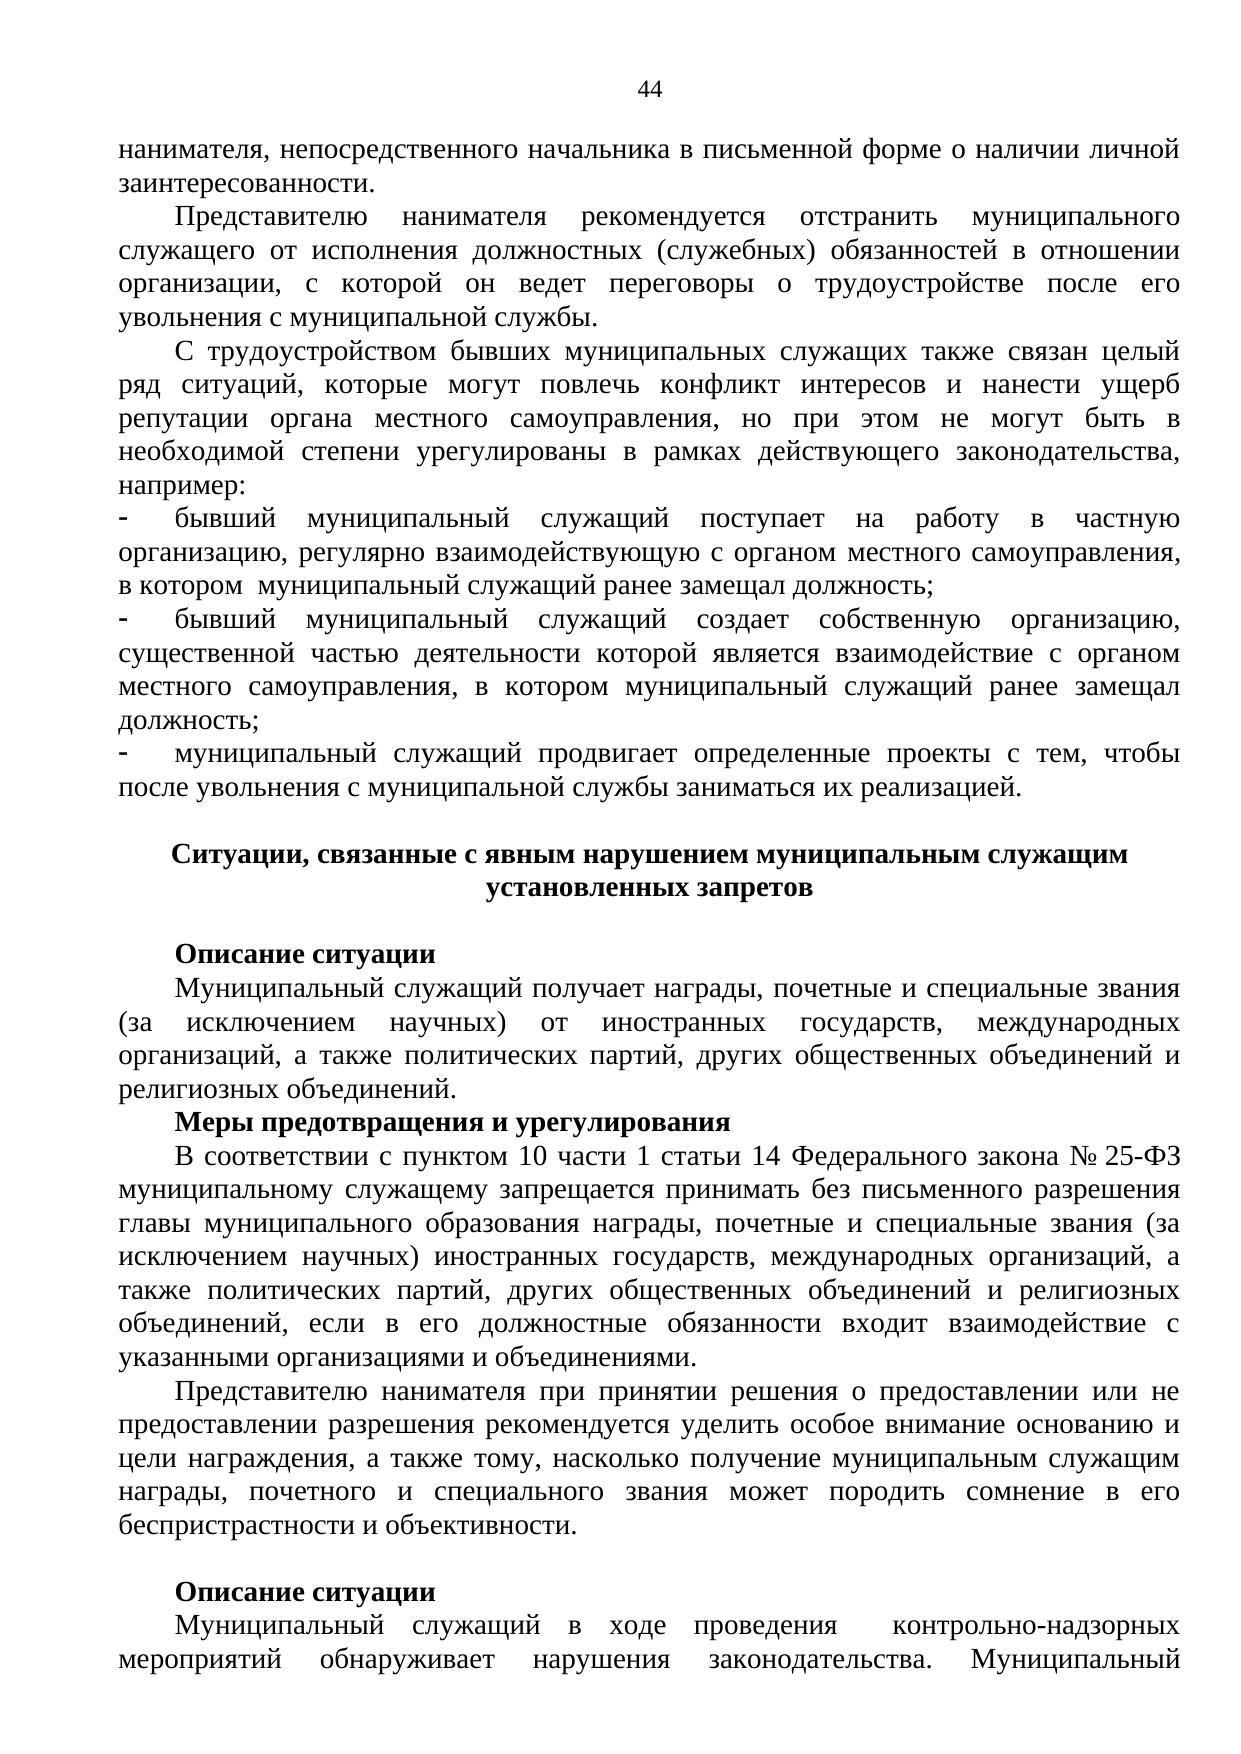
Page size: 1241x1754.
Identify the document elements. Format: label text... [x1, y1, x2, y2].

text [118, 131, 1181, 198]
list бывший муниципальный служащий создает собственную организацию, существенной частью деятельности которой является взаимодействие с органом местного самоуправления, в котором муниципальный служащий ранее замещал должность; [118, 601, 1181, 735]
text Описание ситуации [118, 1574, 1181, 1607]
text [118, 1607, 1181, 1674]
text С трудоустройством бывших муниципальных служащих также связан целый ряд ситуаций, которые могут повлечь конфликт интересов и нанести ущерб репутации органа местного самоуправления, но при этом не могут быть в необходимой степени урегулированы в рамках действующего законодательства, например: [118, 333, 1181, 500]
text Муниципальный служащий получает награды, почетные и специальные звания (за исключением научных) от иностранных государств, международных организаций, а также политических партий, других общественных объединений и религиозных объединений. [118, 970, 1181, 1104]
list муниципальный служащий продвигает определенные проекты с тем, чтобы после увольнения с муниципальной службы заниматься их реализацией. [118, 735, 1181, 802]
text В соответствии с пунктом 10 части 1 статьи 14 Федерального закона № 25-ФЗ муниципальному служащему запрещается принимать без письменного разрешения главы муниципального образования награды, почетные и специальные звания (за исключением научных) иностранных государств, международных организаций, а также политических партий, других общественных объединений и религиозных объединений, если в его должностные обязанности входит взаимодействие с указанными организациями и объединениями. [118, 1138, 1181, 1373]
text Меры предотвращения и урегулирования [118, 1104, 1181, 1138]
list бывший муниципальный служащий поступает на работу в частную организацию, регулярно взаимодействующую с органом местного самоуправления, в котором муниципальный служащий ранее замещал должность; [118, 500, 1181, 601]
text Представителю нанимателя при принятии решения о предоставлении или не предоставлении разрешения рекомендуется уделить особое внимание основанию и цели награждения, а также тому, насколько получение муниципальным служащим награды, почетного и специального звания может породить сомнение в его беспристрастности и объективности. [118, 1373, 1181, 1540]
text Ситуации, связанные с явным нарушением муниципальным служащим установленных запретов [118, 836, 1181, 903]
text Представителю нанимателя рекомендуется отстранить муниципального служащего от исполнения должностных (служебных) обязанностей в отношении организации, с которой он ведет переговоры о трудоустройстве после его увольнения с муниципальной службы. [118, 198, 1181, 333]
text Описание ситуации [118, 937, 1181, 970]
